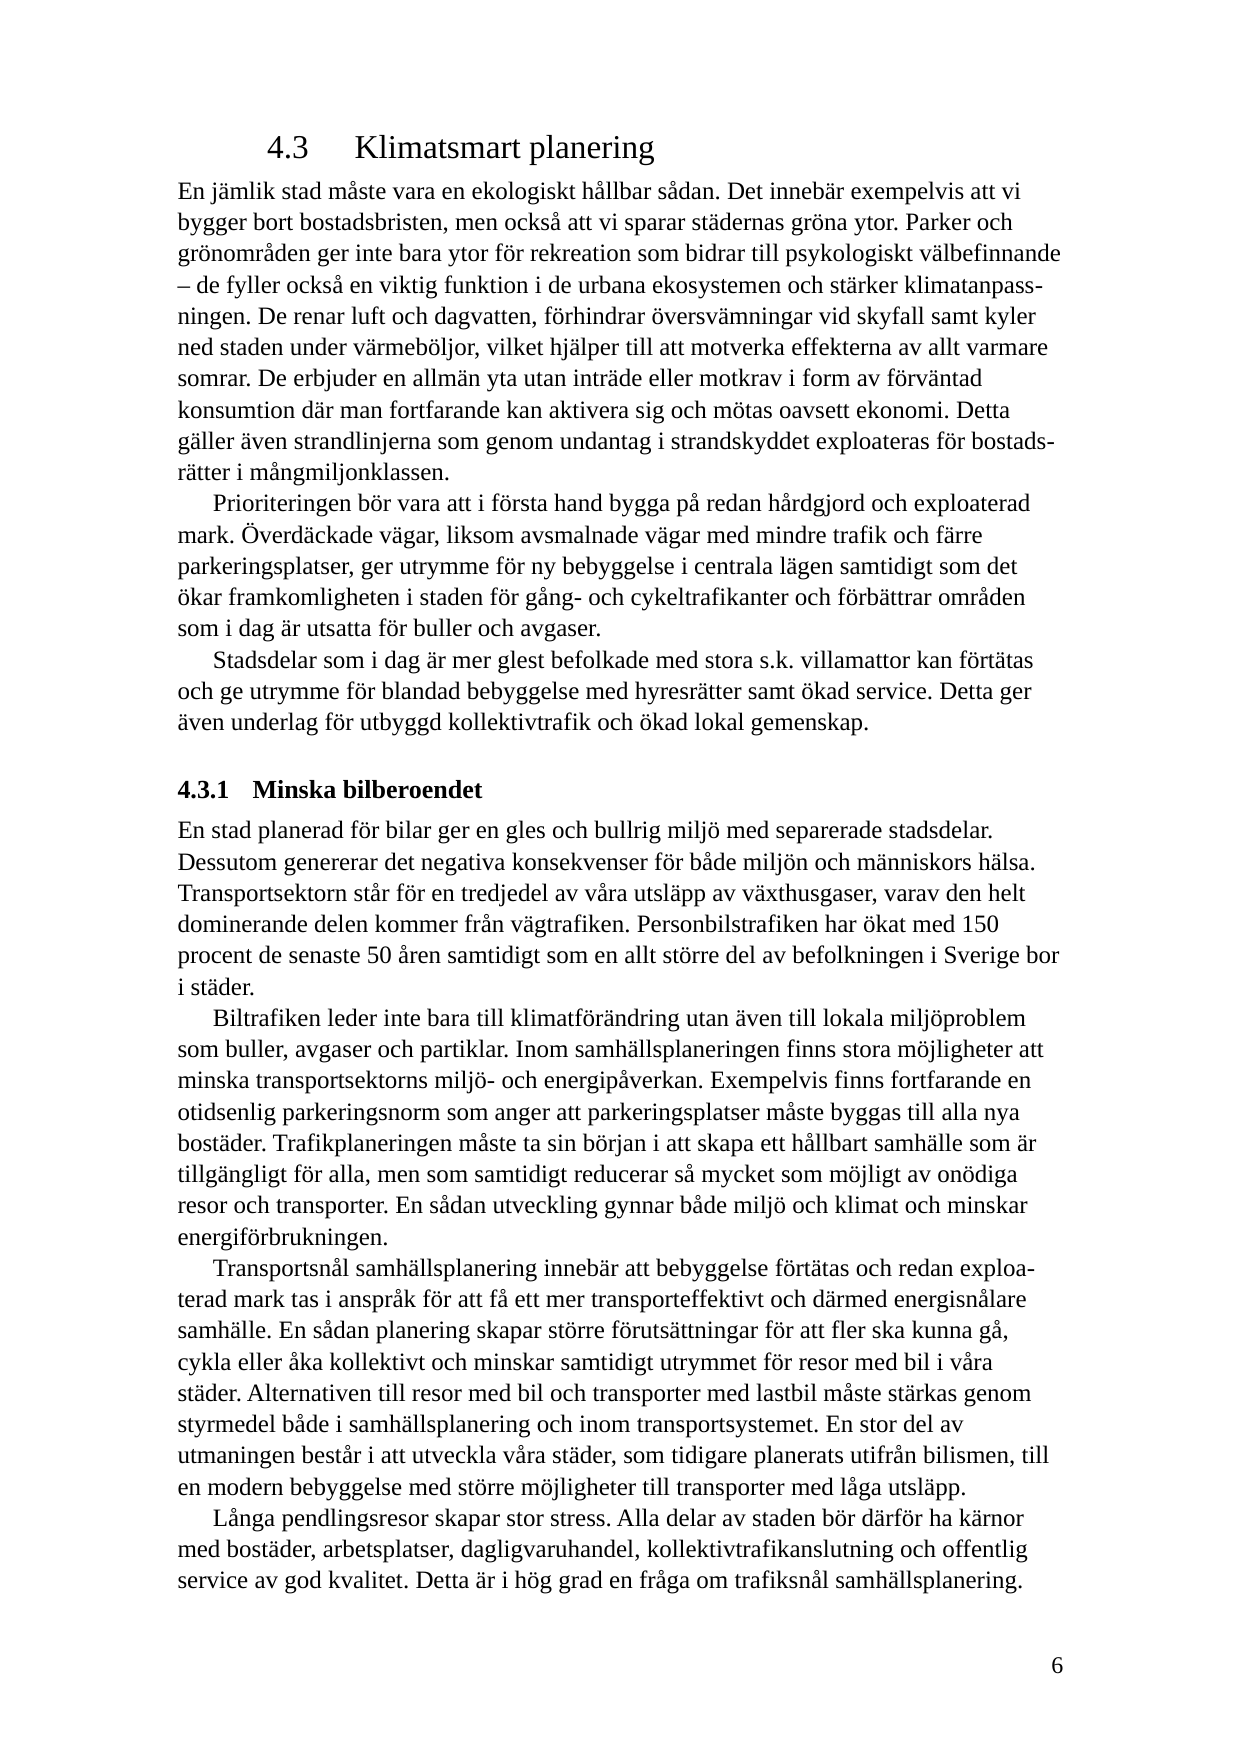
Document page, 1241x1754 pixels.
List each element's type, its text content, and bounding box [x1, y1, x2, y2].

text Biltrafiken leder inte bara till klimatförändring utan även till lokala miljöproblem som buller, avgaser och partiklar. Inom samhällsplaneringen finns stora möjligheter att minska transportsektorns miljö- och energipåverkan. Exempelvis finns fortfarande en otidsenlig parkeringsnorm som anger att parkeringsplatser måste byggas till alla nya bostäder. Trafikplaneringen måste ta sin början i att skapa ett hållbart samhälle som är tillgängligt för alla, men som samtidigt reducerar så mycket som möjligt av onödiga resor och transporter. En sådan utveckling gynnar både miljö och klimat och minskar energiförbrukningen. [177, 1001, 1063, 1251]
text Prioriteringen bör vara att i första hand bygga på redan hårdgjord och exploaterad mark. Överdäckade vägar, liksom avsmalnade vägar med mindre trafik och färre parkeringsplatser, ger utrymme för ny bebyggelse i centrala lägen samtidigt som det ökar framkomligheten i staden för gång- och cykeltrafikanter och förbättrar områden som i dag är utsatta för buller och avgaser. [177, 486, 1063, 642]
subtitle Minska bilberoendet [177, 773, 1063, 805]
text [177, 1501, 1063, 1594]
text Transportsnål samhällsplanering innebär att bebyggelse förtätas och redan exploaterad mark tas i anspråk för att få ett mer transporteffektivt och därmed energisnålare samhälle. En sådan planering skapar större förutsättningar för att fler ska kunna gå, cykla eller åka kollektivt och minskar samtidigt utrymmet för resor med bil i våra städer. Alternativen till resor med bil och transporter med lastbil måste stärkas genom styrmedel både i samhällsplanering och inom transportsystemet. En stor del av utmaningen består i att utveckla våra städer, som tidigare planerats utifrån bilismen, till en modern bebyggelse med större möjligheter till transporter med låga utsläpp. [177, 1251, 1063, 1501]
text En stad planerad för bilar ger en gles och bullrig miljö med separerade stadsdelar. Dessutom genererar det negativa konsekvenser för både miljön och människors hälsa. Transportsektorn står för en tredjedel av våra utsläpp av växthusgaser, varav den helt dominerande delen kommer från vägtrafiken. Personbilstrafiken har ökat med 150 procent de senaste 50 åren samtidigt som en allt större del av befolkningen i Sverige bor i städer. [177, 813, 1063, 1001]
text Stadsdelar som i dag är mer glest befolkade med stora s.k. villamattor kan förtätas och ge utrymme för blandad bebyggelse med hyresrätter samt ökad service. Detta ger även underlag för utbyggd kollektivtrafik och ökad lokal gemenskap. [177, 642, 1063, 736]
text En jämlik stad måste vara en ekologiskt hållbar sådan. Det innebär exempelvis att vi bygger bort bostadsbristen, men också att vi sparar städernas gröna ytor. Parker och grönområden ger inte bara ytor för rekreation som bidrar till psykologiskt välbefinnande – de fyller också en viktig funktion i de urbana ekosystemen och stärker klimatanpassningen. De renar luft och dagvatten, förhindrar översvämningar vid skyfall samt kyler ned staden under värmeböljor, vilket hjälper till att motverka effekterna av allt varmare somrar. De erbjuder en allmän yta utan inträde eller motkrav i form av förväntad konsumtion där man fortfarande kan aktivera sig och mötas oavsett ekonomi. Detta gäller även strandlinjerna som genom undantag i strandskyddet exploateras för bostadsrätter i mångmiljonklassen. [177, 173, 1063, 486]
subtitle Klimatsmart planering [237, 134, 1063, 165]
